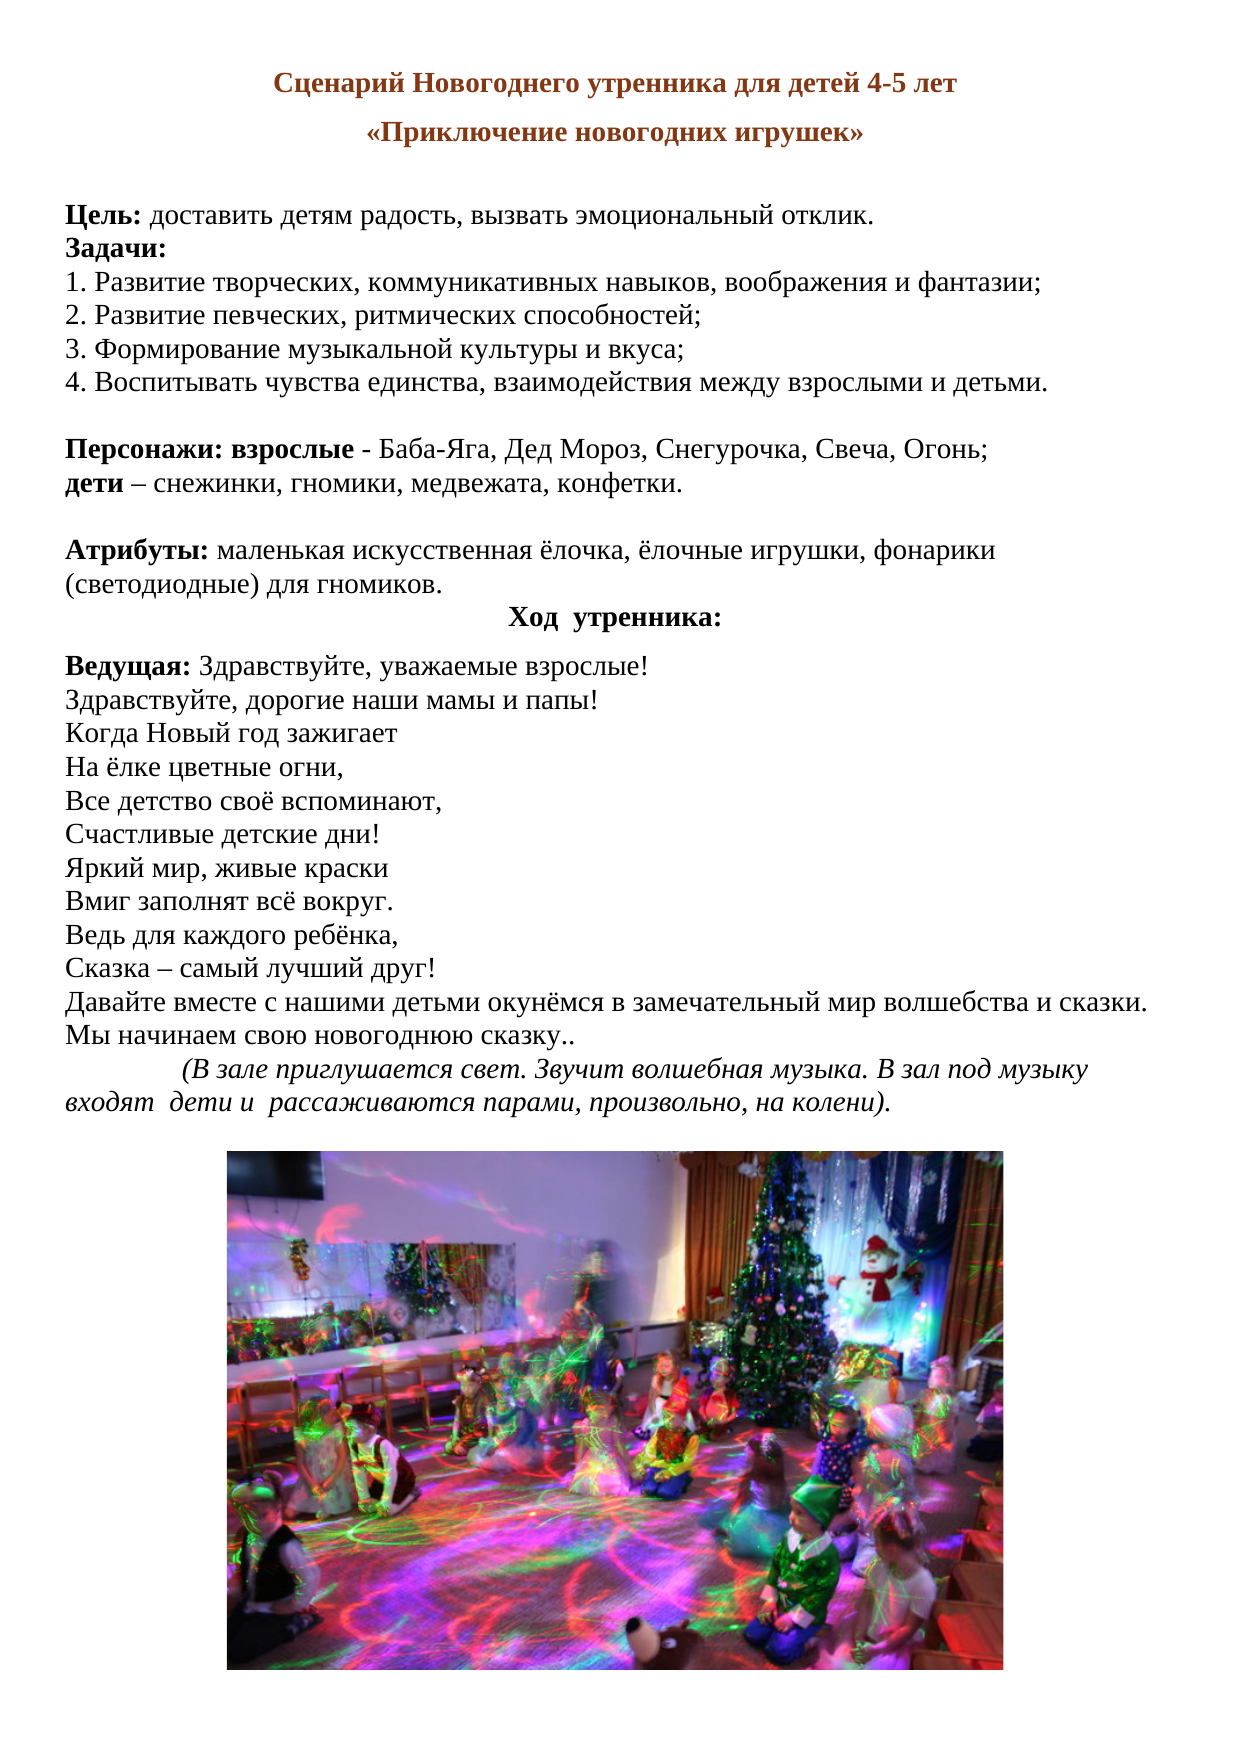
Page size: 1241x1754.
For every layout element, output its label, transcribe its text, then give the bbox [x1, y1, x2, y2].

text «Приключение новогодних игрушек» [65, 114, 1165, 148]
text Ход утренника: [65, 599, 1165, 633]
text Ведущая: Здравствуйте, уважаемые взрослые! Здравствуйте, дорогие наши мамы и папы! Когда Новый год зажигает На ёлке цветные огни, Все детство своё вспоминают, Счастливые детские дни! Яркий мир, живые краски Вмиг заполнят всё вокруг. Ведь для каждого ребёнка, Сказка – самый лучший друг! Давайте вместе с нашими детьми окунёмся в замечательный мир волшебства и сказки. Мы начинаем свою новогоднюю сказку.. (В зале приглушается свет. Звучит волшебная музыка. В зал под музыку входят дети и рассаживаются парами, произвольно, на колени). [65, 648, 1165, 1118]
text Сценарий Новогоднего утренника для детей 4-5 лет [65, 65, 1165, 98]
text Цель: доставить детям радость, вызвать эмоциональный отклик. Задачи: 1. Развитие творческих, коммуникативных навыков, воображения и фантазии; 2. Развитие певческих, ритмических способностей; 3. Формирование музыкальной культуры и вкуса; 4. Воспитывать чувства единства, взаимодействия между взрослыми и детьми. Персонажи: взрослые - Баба-Яга, Дед Мороз, Снегурочка, Свеча, Огонь; дети – снежинки, гномики, медвежата, конфетки. Атрибуты: маленькая искусственная ёлочка, ёлочные игрушки, фонарики (светодиодные) для гномиков. [65, 197, 1165, 599]
picture [226, 1151, 1004, 1670]
